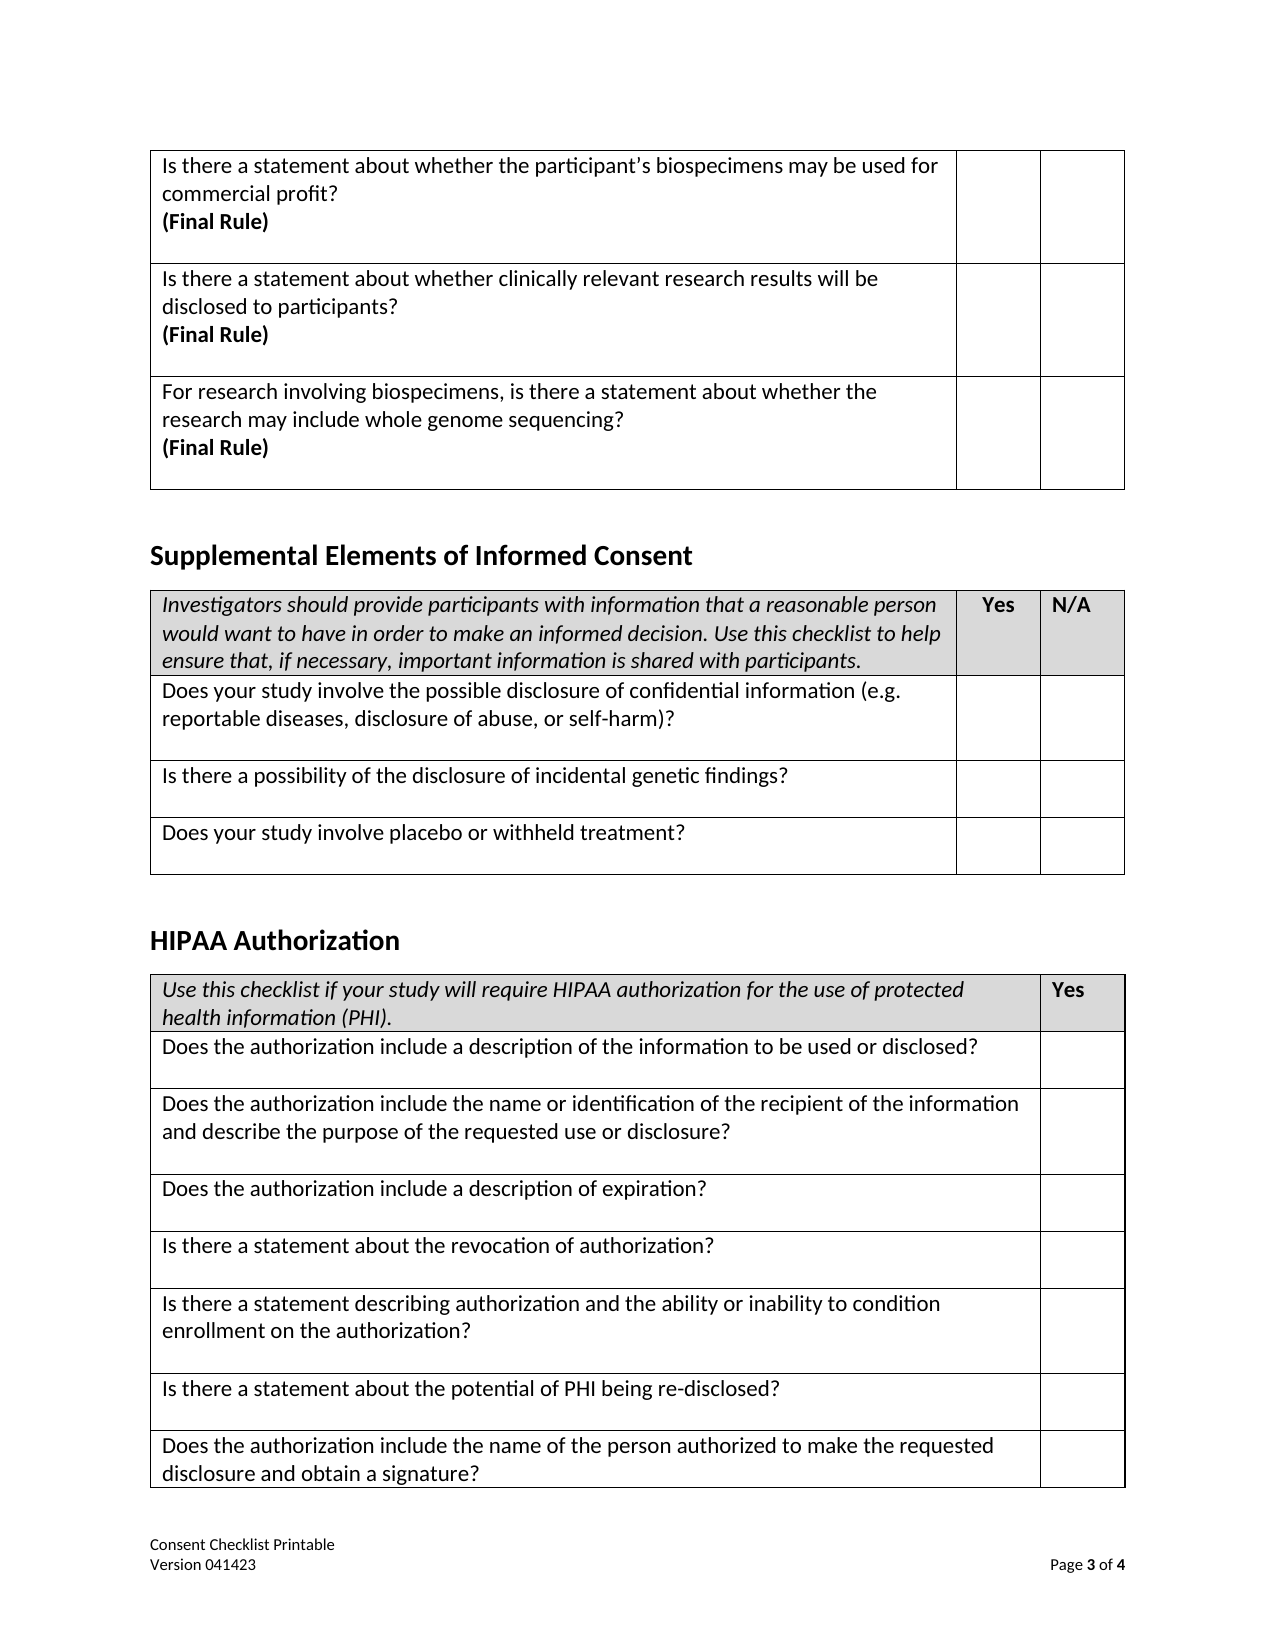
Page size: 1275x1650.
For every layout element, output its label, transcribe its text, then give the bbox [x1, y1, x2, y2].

table_cell Is there a statement about the potential of PHI being re-disclosed? [151, 1374, 1040, 1430]
table_cell Does the authorization include the name or identification of the recipient of the information and describe the purpose of the requested use or disclosure? [151, 1089, 1040, 1173]
table_cell [1041, 818, 1124, 874]
table_cell [1041, 1089, 1124, 1173]
table_cell Does the authorization include the name of the person authorized to make the requested disclosure and obtain a signature? [151, 1431, 1040, 1487]
table_cell Does your study involve placebo or withheld treatment? [151, 818, 956, 874]
table_cell Is there a possibility of the disclosure of incidental genetic findings? [151, 761, 956, 817]
table_cell [1041, 264, 1124, 376]
table_cell [957, 264, 1040, 376]
table_cell Is there a statement about whether clinically relevant research results will be disclosed to participants? (Final Rule) [151, 264, 956, 376]
table_cell [1041, 151, 1124, 263]
table_header Use this checklist if your study will require HIPAA authorization for the use of protected health information (PHI). [151, 975, 1040, 1031]
table_cell [1041, 676, 1124, 760]
table_cell [1041, 761, 1124, 817]
table_cell [1041, 1374, 1124, 1430]
table_cell Does the authorization include a description of expiration? [151, 1175, 1040, 1231]
table_cell Does your study involve the possible disclosure of confidential information (e.g. reportable diseases, disclosure of abuse, or self-harm)? [151, 676, 956, 760]
table_header Yes [957, 591, 1040, 675]
table_header Yes [1041, 975, 1124, 1031]
table_cell [1041, 377, 1124, 489]
table_cell Is there a statement describing authorization and the ability or inability to condition enrollment on the authorization? [151, 1289, 1040, 1373]
table_cell Is there a statement about whether the participant’s biospecimens may be used for commercial profit? (Final Rule) [151, 151, 956, 263]
table_cell [1041, 1032, 1124, 1088]
table_cell [957, 377, 1040, 489]
table_cell Does the authorization include a description of the information to be used or disclosed? [151, 1032, 1040, 1088]
table_cell [1041, 1232, 1124, 1288]
subtitle HIPAA Authorization [150, 922, 1125, 957]
table_cell [1041, 1289, 1124, 1373]
table_header Investigators should provide participants with information that a reasonable person would want to have in order to make an informed decision. Use this checklist to help ensure that, if necessary, important information is shared with participants. [151, 591, 956, 675]
table_cell [957, 151, 1040, 263]
table_cell [957, 676, 1040, 760]
table_cell [1041, 1431, 1124, 1487]
table_cell [957, 761, 1040, 817]
table_cell Is there a statement about the revocation of authorization? [151, 1232, 1040, 1288]
table_cell [957, 818, 1040, 874]
subtitle Supplemental Elements of Informed Consent [150, 537, 1125, 573]
table_cell For research involving biospecimens, is there a statement about whether the research may include whole genome sequencing? (Final Rule) [151, 377, 956, 489]
table_header N/A [1041, 591, 1124, 675]
table_cell [1041, 1175, 1124, 1231]
